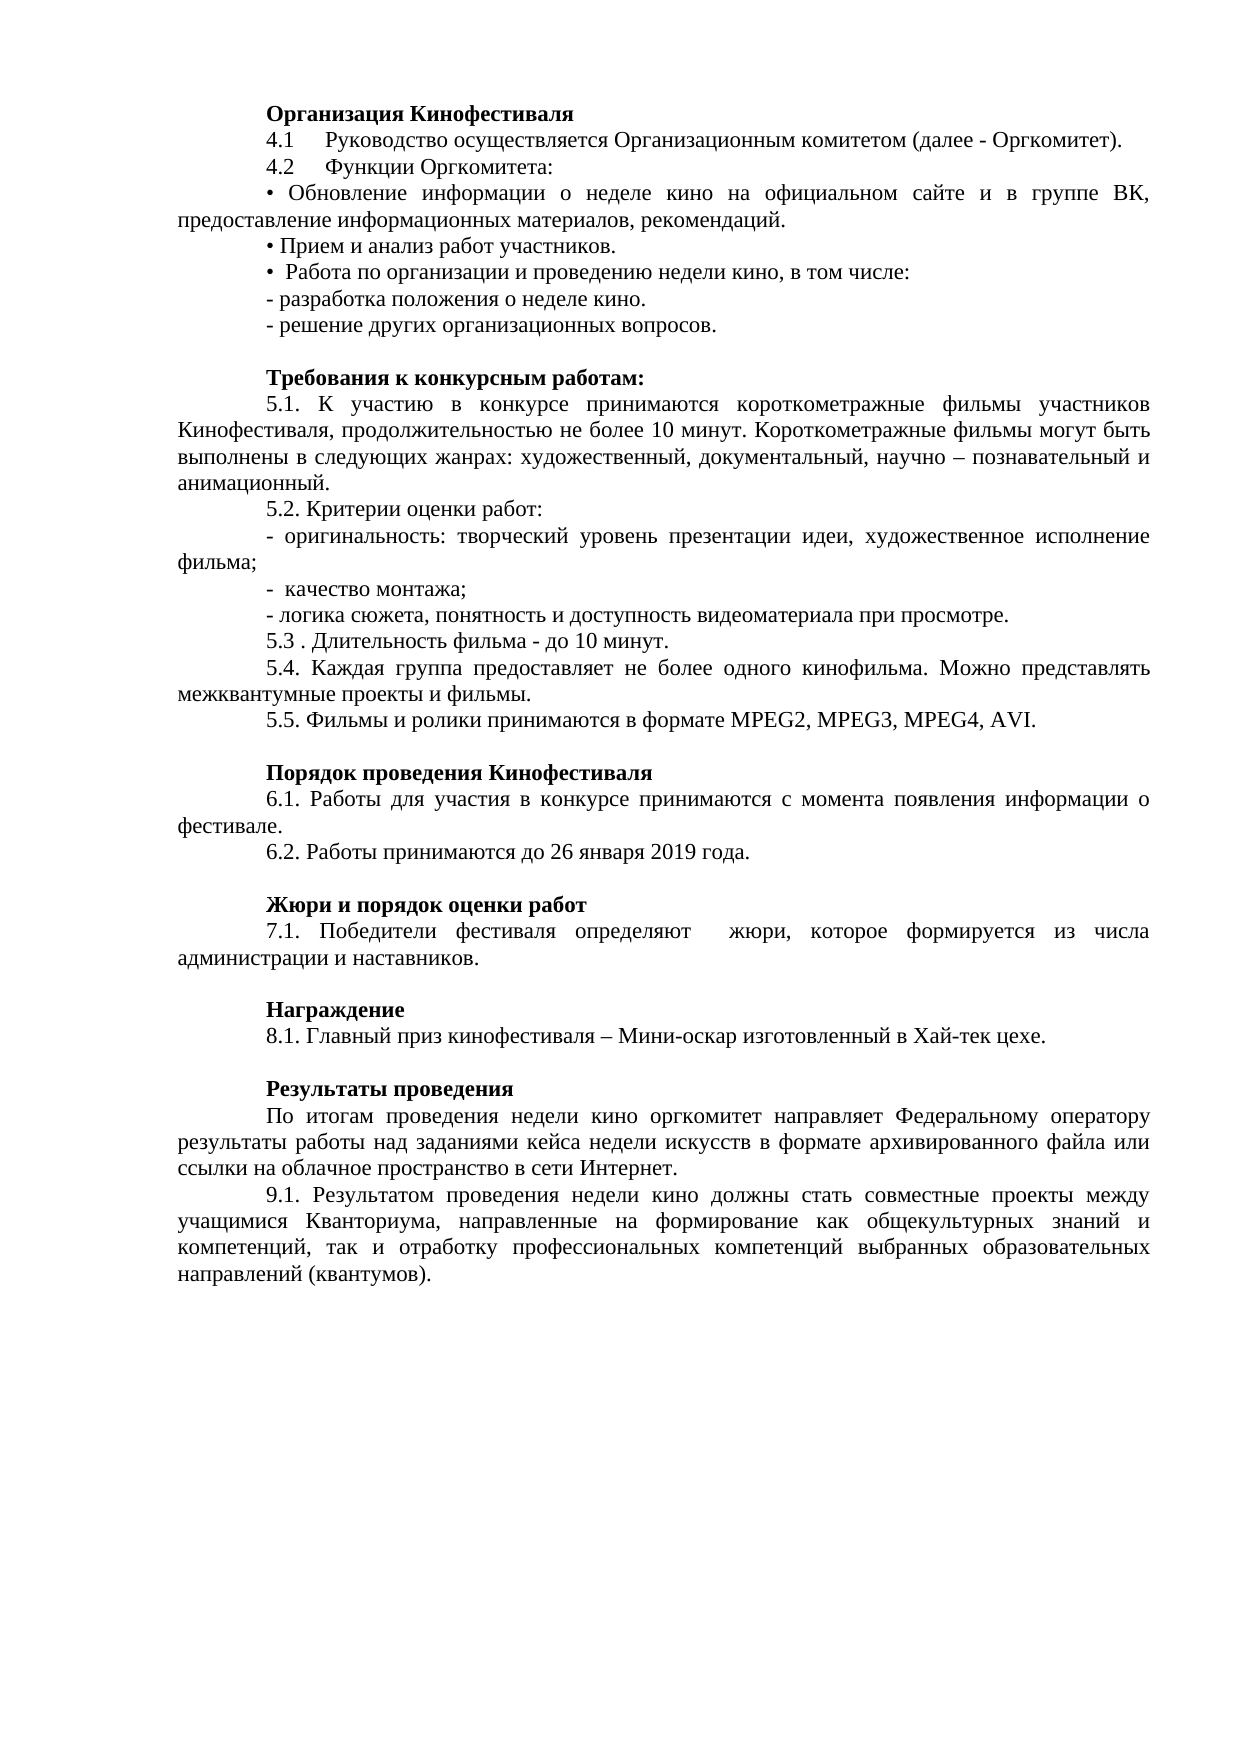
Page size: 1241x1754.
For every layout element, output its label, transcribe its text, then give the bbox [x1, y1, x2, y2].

text • Работа по организации и проведению недели кино, в том числе: [177, 258, 1152, 285]
text Награждение [177, 996, 1152, 1023]
text 6.1. Работы для участия в конкурсе принимаются с момента появления информации о фестивале. [177, 785, 1152, 838]
text 6.2. Работы принимаются до 26 января 2019 года. [177, 838, 1152, 864]
text • Обновление информации о неделе кино на официальном сайте и в группе ВК, предоставление информационных материалов, рекомендаций. [177, 179, 1152, 232]
text Жюри и порядок оценки работ [177, 891, 1152, 917]
text По итогам проведения недели кино оргкомитет направляет Федеральному оператору результаты работы над заданиями кейса недели искусств в формате архивированного файла или ссылки на облачное пространство в сети Интернет. [177, 1102, 1152, 1181]
text Требования к конкурсным работам: [177, 364, 1152, 390]
text 5.5. Фильмы и ролики принимаются в формате MPEG2, MPEG3, MPEG4, AVI. [177, 706, 1152, 733]
text 5.4. Каждая группа предоставляет не более одного кинофильма. Можно представлять межквантумные проекты и фильмы. [177, 654, 1152, 706]
text 5.1. К участию в конкурсе принимаются короткометражные фильмы участников Кинофестиваля, продолжительностью не более 10 минут. Короткометражные фильмы могут быть выполнены в следующих жанрах: художественный, документальный, научно – познавательный и анимационный. [177, 390, 1152, 496]
text 5.2. Критерии оценки работ: [177, 496, 1152, 522]
text 4.2 Функции Оргкомитета: [177, 153, 1152, 179]
text 8.1. Главный приз кинофестиваля – Мини-оскар изготовленный в Хай-тек цехе. [177, 1023, 1152, 1049]
text 9.1. Результатом проведения недели кино должны стать совместные проекты между учащимися Кванториума, направленные на формирование как общекультурных знаний и компетенций, так и отработку профессиональных компетенций выбранных образовательных направлений (квантумов). [177, 1181, 1152, 1286]
text 5.3 . Длительность фильма - до 10 минут. [177, 627, 1152, 654]
text 7.1. Победители фестиваля определяют жюри, которое формируется из числа администрации и наставников. [177, 917, 1152, 970]
text - логика сюжета, понятность и доступность видеоматериала при просмотре. [177, 601, 1152, 627]
text Порядок проведения Кинофестиваля [177, 759, 1152, 785]
text - решение других организационных вопросов. [177, 311, 1152, 337]
text • Прием и анализ работ участников. [177, 232, 1152, 258]
text - качество монтажа; [177, 574, 1152, 601]
text Результаты проведения [177, 1075, 1152, 1102]
text - оригинальность: творческий уровень презентации идеи, художественное исполнение фильма; [177, 522, 1152, 574]
text 4.1 Руководство осуществляется Организационным комитетом (далее - Оргкомитет). [177, 127, 1152, 153]
text Организация Кинофестиваля [177, 100, 1152, 127]
text - разработка положения о неделе кино. [177, 285, 1152, 311]
